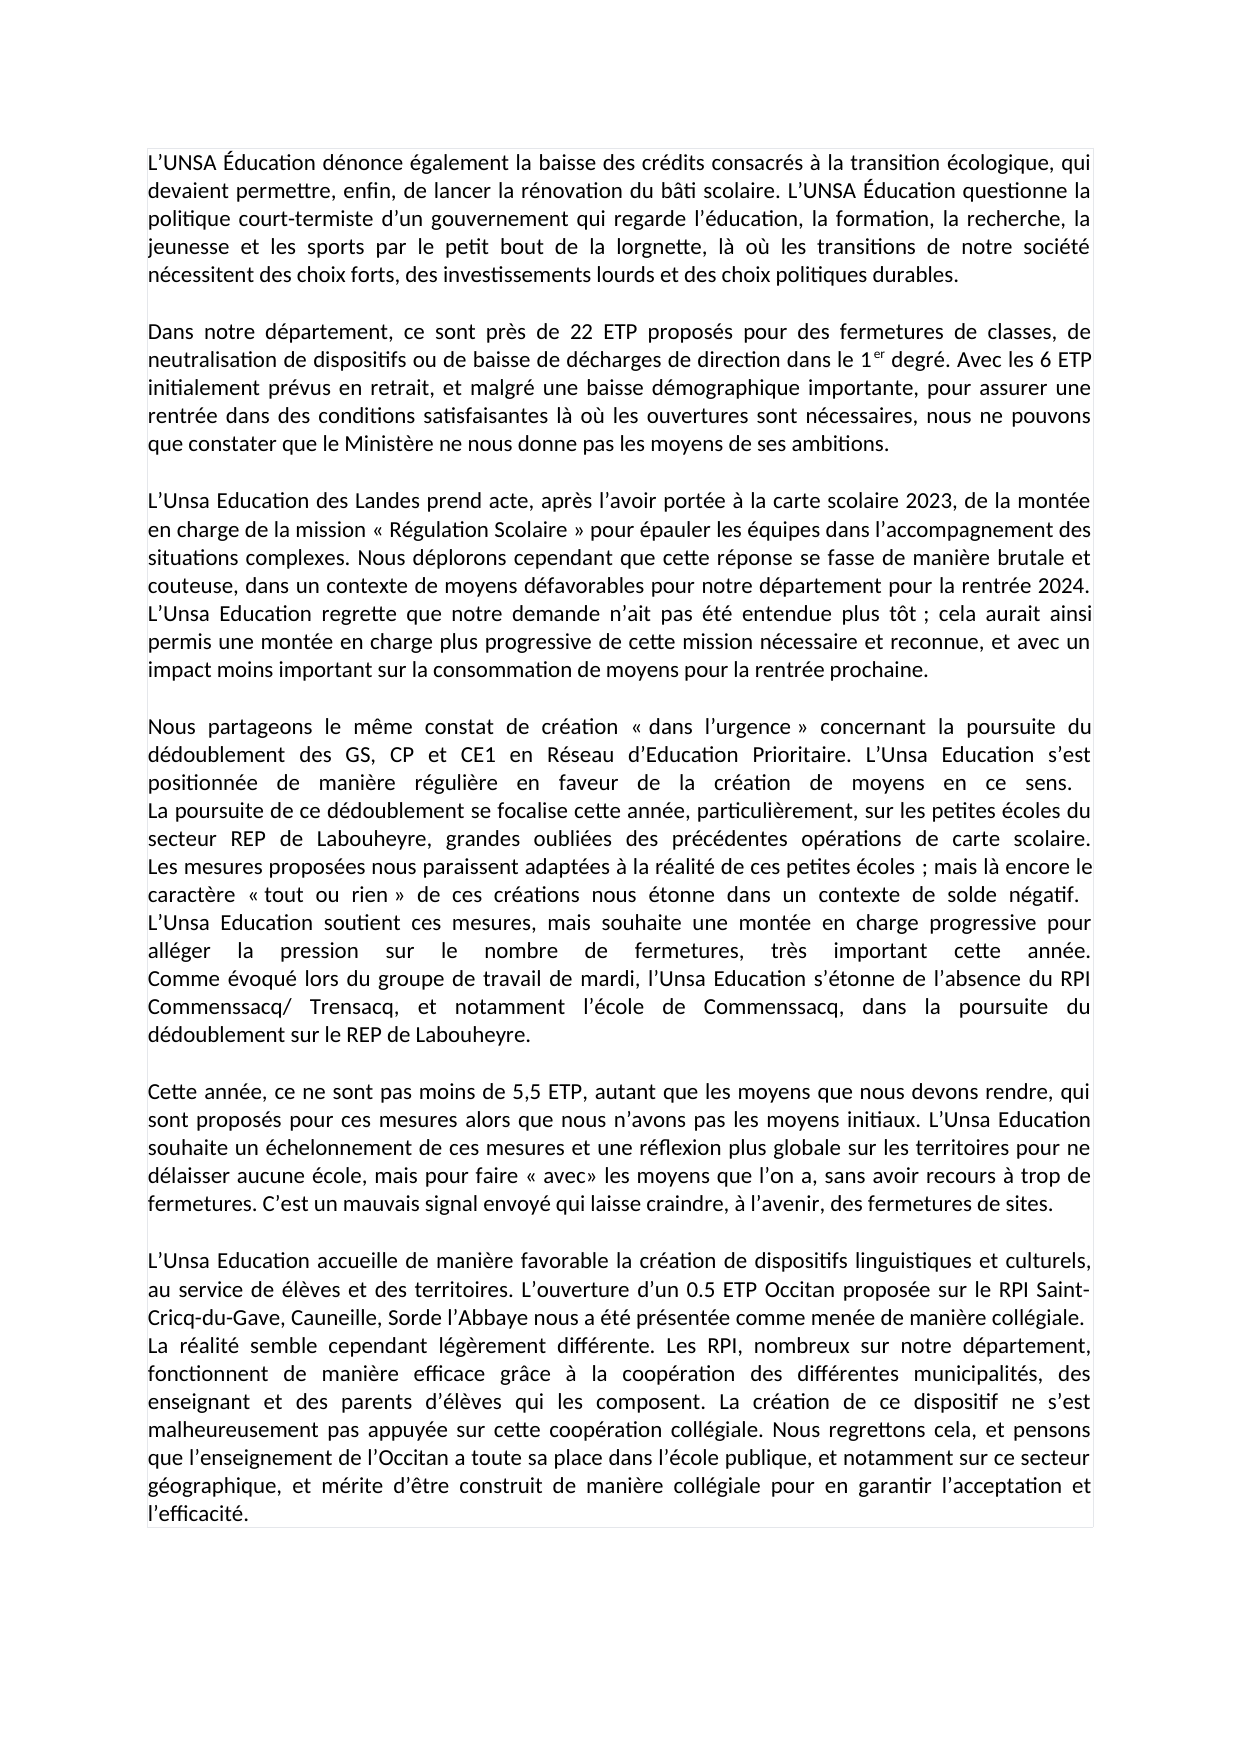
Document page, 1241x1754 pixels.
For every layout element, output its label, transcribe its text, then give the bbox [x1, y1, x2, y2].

text Cette année, ce ne sont pas moins de 5,5 ETP, autant que les moyens que nous devons rendre, qui sont proposés pour ces mesures alors que nous n’avons pas les moyens initiaux. L’Unsa Education souhaite un échelonnement de ces mesures et une réflexion plus globale sur les territoires pour ne délaisser aucune école, mais pour faire « avec» les moyens que l’on a, sans avoir recours à trop de fermetures. C’est un mauvais signal envoyé qui laisse craindre, à l’avenir, des fermetures de sites. [148, 1077, 1093, 1217]
text Dans notre département, ce sont près de 22 ETP proposés pour des fermetures de classes, de neutralisation de dispositifs ou de baisse de décharges de direction dans le 1er degré. Avec les 6 ETP initialement prévus en retrait, et malgré une baisse démographique importante, pour assurer une rentrée dans des conditions satisfaisantes là où les ouvertures sont nécessaires, nous ne pouvons que constater que le Ministère ne nous donne pas les moyens de ses ambitions. [148, 317, 1093, 457]
text L’Unsa Education des Landes prend acte, après l’avoir portée à la carte scolaire 2023, de la montée en charge de la mission « Régulation Scolaire » pour épauler les équipes dans l’accompagnement des situations complexes. Nous déplorons cependant que cette réponse se fasse de manière brutale et couteuse, dans un contexte de moyens défavorables pour notre département pour la rentrée 2024. L’Unsa Education regrette que notre demande n’ait pas été entendue plus tôt ; cela aurait ainsi permis une montée en charge plus progressive de cette mission nécessaire et reconnue, et avec un impact moins important sur la consommation de moyens pour la rentrée prochaine. [148, 486, 1093, 683]
text L’UNSA Éducation dénonce également la baisse des crédits consacrés à la transition écologique, qui devaient permettre, enfin, de lancer la rénovation du bâti scolaire. L’UNSA Éducation questionne la politique court-termiste d’un gouvernement qui regarde l’éducation, la formation, la recherche, la jeunesse et les sports par le petit bout de la lorgnette, là où les transitions de notre société nécessitent des choix forts, des investissements lourds et des choix politiques durables. [148, 149, 1093, 288]
text L’Unsa Education accueille de manière favorable la création de dispositifs linguistiques et culturels, au service de élèves et des territoires. L’ouverture d’un 0.5 ETP Occitan proposée sur le RPI Saint-Cricq-du-Gave, Cauneille, Sorde l’Abbaye nous a été présentée comme menée de manière collégiale. La réalité semble cependant légèrement différente. Les RPI, nombreux sur notre département, fonctionnent de manière efficace grâce à la coopération des différentes municipalités, des enseignant et des parents d’élèves qui les composent. La création de ce dispositif ne s’est malheureusement pas appuyée sur cette coopération collégiale. Nous regrettons cela, et pensons que l’enseignement de l’Occitan a toute sa place dans l’école publique, et notamment sur ce secteur géographique, et mérite d’être construit de manière collégiale pour en garantir l’acceptation et l’efficacité. [148, 1246, 1093, 1527]
text Nous partageons le même constat de création « dans l’urgence » concernant la poursuite du dédoublement des GS, CP et CE1 en Réseau d’Education Prioritaire. L’Unsa Education s’est positionnée de manière régulière en faveur de la création de moyens en ce sens. La poursuite de ce dédoublement se focalise cette année, particulièrement, sur les petites écoles du secteur REP de Labouheyre, grandes oubliées des précédentes opérations de carte scolaire. Les mesures proposées nous paraissent adaptées à la réalité de ces petites écoles ; mais là encore le caractère « tout ou rien » de ces créations nous étonne dans un contexte de solde négatif. L’Unsa Education soutient ces mesures, mais souhaite une montée en charge progressive pour alléger la pression sur le nombre de fermetures, très important cette année. Comme évoqué lors du groupe de travail de mardi, l’Unsa Education s’étonne de l’absence du RPI Commenssacq/ Trensacq, et notamment l’école de Commenssacq, dans la poursuite du dédoublement sur le REP de Labouheyre. [148, 711, 1093, 1048]
